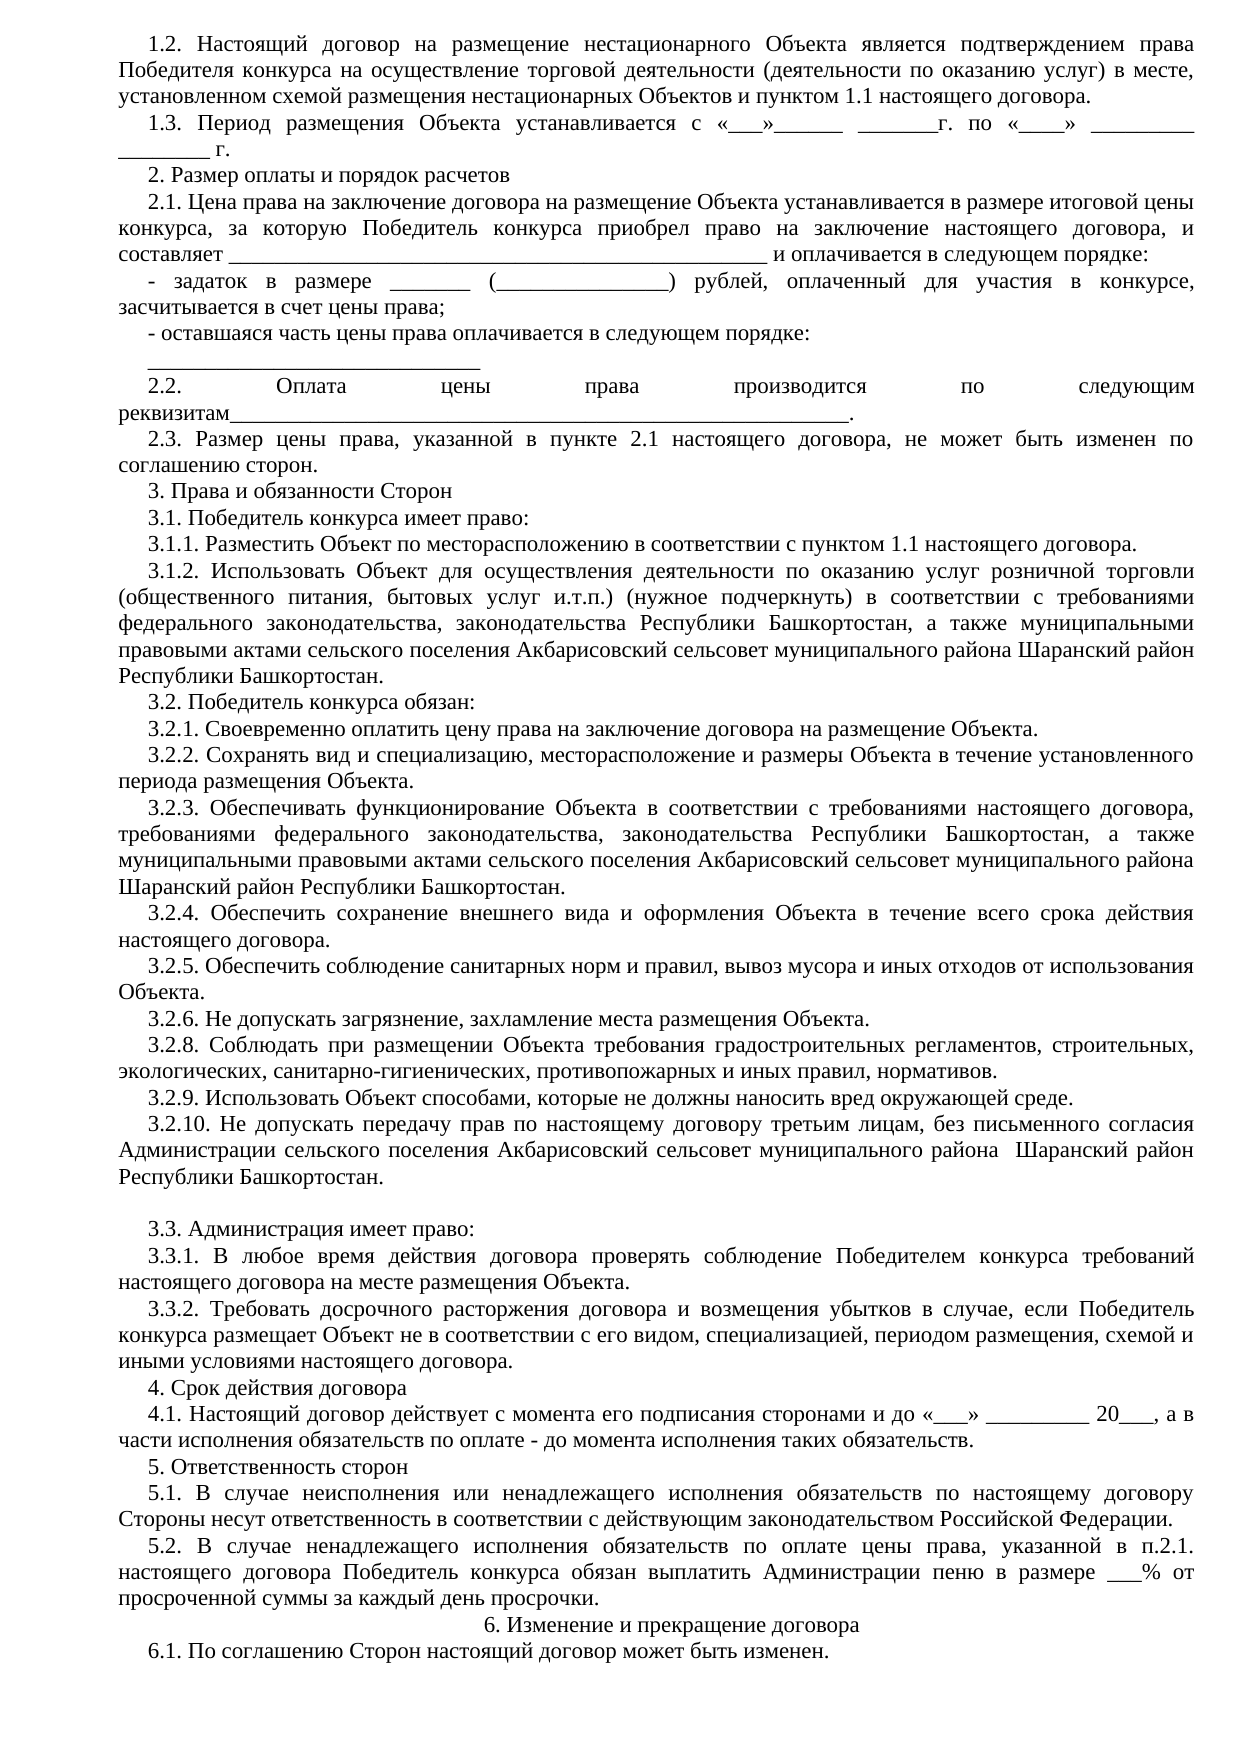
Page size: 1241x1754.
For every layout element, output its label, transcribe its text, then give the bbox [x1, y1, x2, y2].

text 1.3. Период размещения Объекта устанавливается с «___»______ _______г. по «____» _________ ________ г. [118, 109, 1196, 161]
text 3.1. Победитель конкурса имеет право: [118, 504, 1196, 530]
text 3.2.6. Не допускать загрязнение, захламление места размещения Объекта. [118, 1005, 1196, 1031]
text 4. Срок действия договора [118, 1374, 1196, 1400]
text 2.2. Оплата цены права производится по следующим реквизитам______________________________________________________. [118, 372, 1196, 425]
text 3.3. Администрация имеет право: [118, 1216, 1196, 1242]
text 3.2.9. Использовать Объект способами, которые не должны наносить вред окружающей среде. [118, 1084, 1196, 1110]
text 3.3.1. В любое время действия договора проверять соблюдение Победителем конкурса требований настоящего договора на месте размещения Объекта. [118, 1242, 1196, 1294]
text 1.2. Настоящий договор на размещение нестационарного Объекта является подтверждением права Победителя конкурса на осуществление торговой деятельности (деятельности по оказанию услуг) в месте, установленном схемой размещения нестационарных Объектов и пунктом 1.1 настоящего договора. [118, 29, 1196, 109]
text 3.2.3. Обеспечивать функционирование Объекта в соответствии с требованиями настоящего договора, требованиями федерального законодательства, законодательства Республики Башкортостан, а также муниципальными правовыми актами сельского поселения Акбарисовский сельсовет муниципального района Шаранский район Республики Башкортостан. [118, 794, 1196, 899]
text 5.1. В случае неисполнения или ненадлежащего исполнения обязательств по настоящему договору Стороны несут ответственность в соответствии с действующим законодательством Российской Федерации. [118, 1479, 1196, 1532]
text 3.2.1. Своевременно оплатить цену права на заключение договора на размещение Объекта. [118, 715, 1196, 741]
text 2.3. Размер цены права, указанной в пункте 2.1 настоящего договора, не может быть изменен по соглашению сторон. [118, 425, 1196, 478]
text 2. Размер оплаты и порядок расчетов [118, 161, 1196, 188]
text 3.1.1. Разместить Объект по месторасположению в соответствии с пунктом 1.1 настоящего договора. [118, 530, 1196, 557]
text 6.1. По соглашению Сторон настоящий договор может быть изменен. [118, 1637, 1196, 1663]
text 3.2.4. Обеспечить сохранение внешнего вида и оформления Объекта в течение всего срока действия настоящего договора. [118, 899, 1196, 952]
text - задаток в размере _______ (_______________) рублей, оплаченный для участия в конкурсе, засчитывается в счет цены права; [118, 267, 1196, 319]
text 6. Изменение и прекращение договора [118, 1611, 1196, 1637]
text 3.1.2. Использовать Объект для осуществления деятельности по оказанию услуг розничной торговли (общественного питания, бытовых услуг и.т.п.) (нужное подчеркнуть) в соответствии с требованиями федерального законодательства, законодательства Республики Башкортостан, а также муниципальными правовыми актами сельского поселения Акбарисовский сельсовет муниципального района Шаранский район Республики Башкортостан. [118, 557, 1196, 688]
text 2.1. Цена права на заключение договора на размещение Объекта устанавливается в размере итоговой цены конкурса, за которую Победитель конкурса приобрел право на заключение настоящего договора, и составляет _______________________________________________ и оплачивается в следующем порядке: [118, 188, 1196, 267]
text 3.2.2. Сохранять вид и специализацию, месторасположение и размеры Объекта в течение установленного периода размещения Объекта. [118, 741, 1196, 794]
text 5.2. В случае ненадлежащего исполнения обязательств по оплате цены права, указанной в п.2.1. настоящего договора Победитель конкурса обязан выплатить Администрации пеню в размере ___% от просроченной суммы за каждый день просрочки. [118, 1532, 1196, 1611]
text 3.3.2. Требовать досрочного расторжения договора и возмещения убытков в случае, если Победитель конкурса размещает Объект не в соответствии с его видом, специализацией, периодом размещения, схемой и иными условиями настоящего договора. [118, 1294, 1196, 1374]
text 3.2.10. Не допускать передачу прав по настоящему договору третьим лицам, без письменного согласия Администрации сельского поселения Акбарисовский сельсовет муниципального района Шаранский район Республики Башкортостан. [118, 1110, 1196, 1189]
text 3.2.8. Соблюдать при размещении Объекта требования градостроительных регламентов, строительных, экологических, санитарно-гигиенических, противопожарных и иных правил, нормативов. [118, 1031, 1196, 1084]
text 3.2.5. Обеспечить соблюдение санитарных норм и правил, вывоз мусора и иных отходов от использования Объекта. [118, 952, 1196, 1005]
text 4.1. Настоящий договор действует с момента его подписания сторонами и до «___» _________ 20___, а в части исполнения обязательств по оплате - до момента исполнения таких обязательств. [118, 1400, 1196, 1453]
text 5. Ответственность сторон [118, 1453, 1196, 1479]
text - оставшаяся часть цены права оплачивается в следующем порядке: [118, 319, 1196, 346]
text _____________________________ [118, 346, 1196, 372]
text 3. Права и обязанности Сторон [118, 478, 1196, 504]
text 3.2. Победитель конкурса обязан: [118, 688, 1196, 715]
